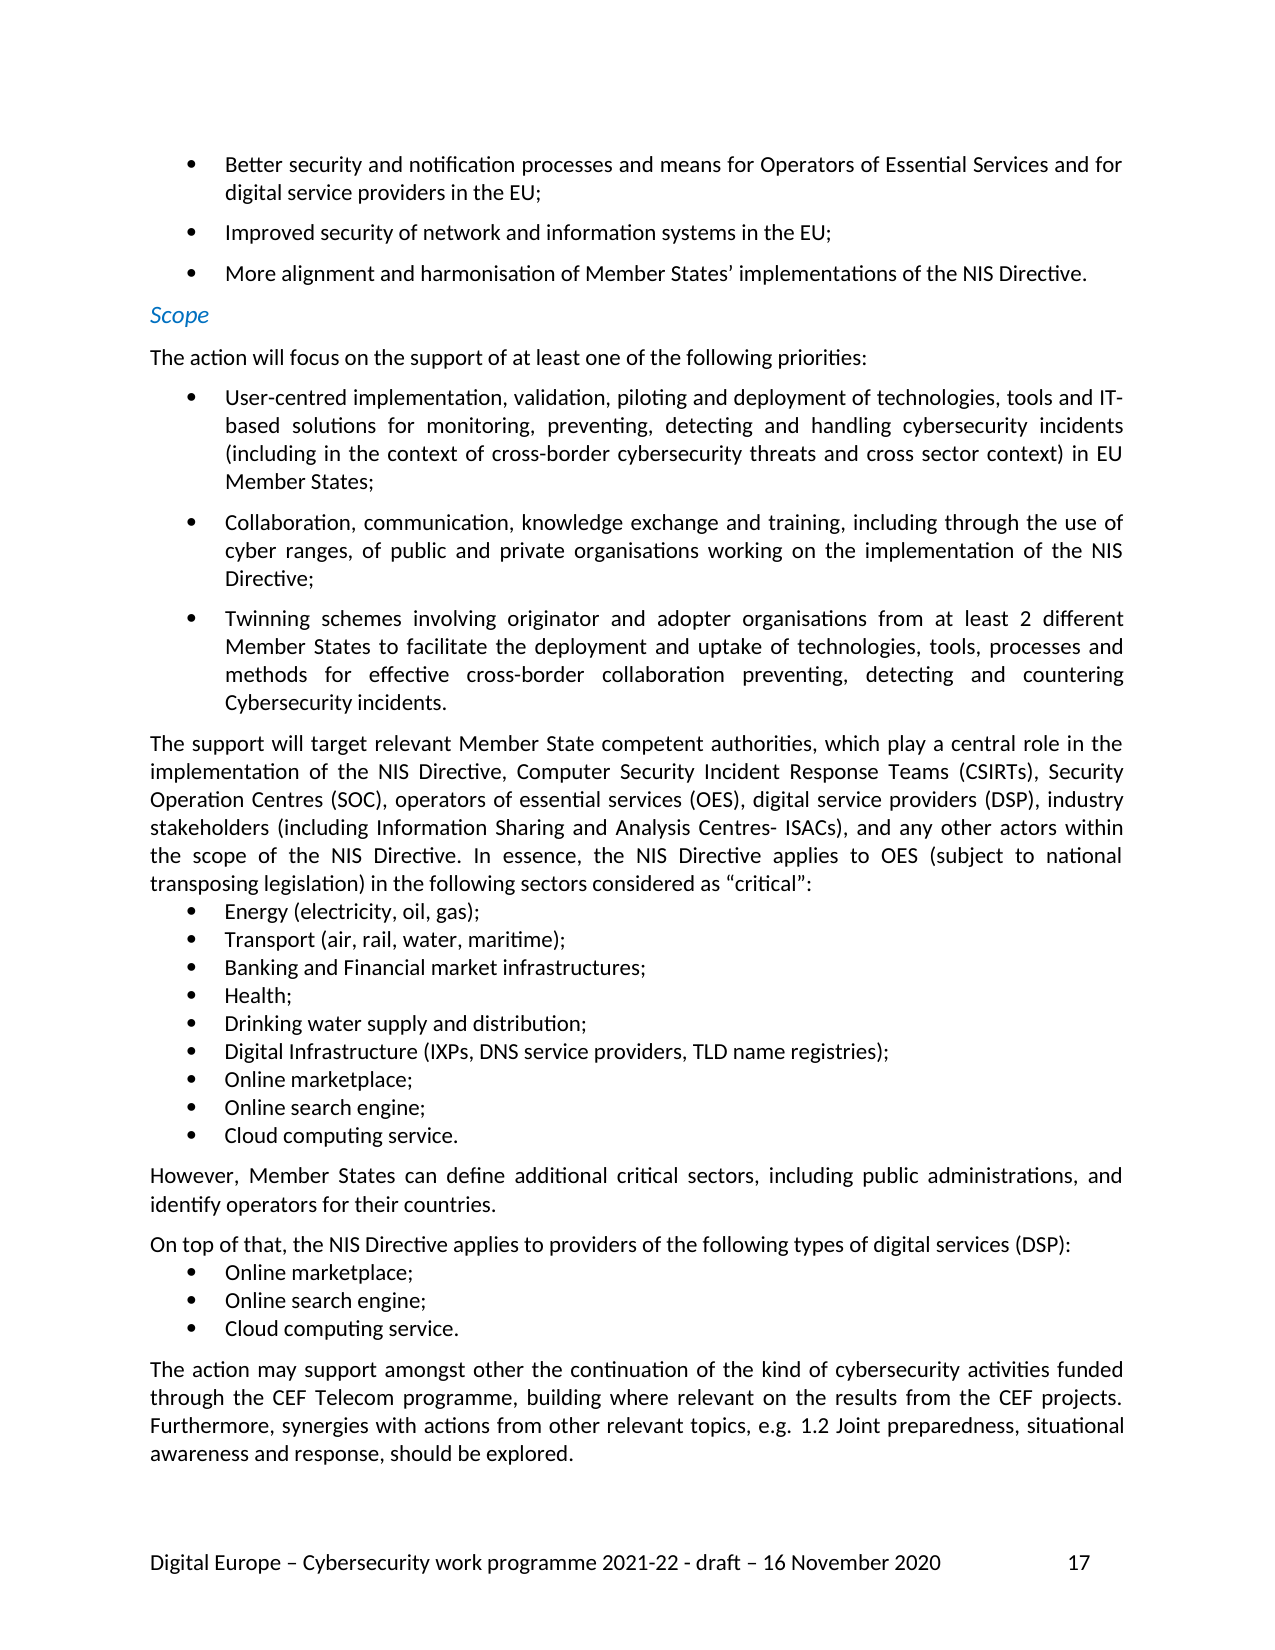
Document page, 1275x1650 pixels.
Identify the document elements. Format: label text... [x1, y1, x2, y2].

list Collaboration, communication, knowledge exchange and training, including through the use of cyber ranges, of public and private organisations working on the implementation of the NIS Directive; [187, 508, 1125, 592]
list Online marketplace; [187, 1065, 1125, 1093]
list Better security and notification processes and means for Operators of Essential Services and for digital service providers in the EU; [187, 150, 1125, 206]
list Drinking water supply and distribution; [187, 1009, 1125, 1037]
list Online search engine; [187, 1286, 1125, 1314]
list More alignment and harmonisation of Member States’ implementations of the NIS Directive. [187, 259, 1125, 287]
text On top of that, the NIS Directive applies to providers of the following types of digital services (DSP): [150, 1230, 1125, 1258]
list Online search engine; [187, 1093, 1125, 1121]
list Twinning schemes involving originator and adopter organisations from at least 2 different Member States to facilitate the deployment and uptake of technologies, tools, processes and methods for effective cross-border collaboration preventing, detecting and countering Cybersecurity incidents. [187, 604, 1125, 716]
list Online marketplace; [187, 1258, 1125, 1286]
text The action will focus on the support of at least one of the following priorities: [150, 343, 1125, 371]
text However, Member States can define additional critical sectors, including public administrations, and identify operators for their countries. [150, 1162, 1125, 1218]
list Energy (electricity, oil, gas); [187, 897, 1125, 925]
list Banking and Financial market infrastructures; [187, 953, 1125, 981]
text The support will target relevant Member State competent authorities, which play a central role in the implementation of the NIS Directive, Computer Security Incident Response Teams (CSIRTs), Security Operation Centres (SOC), operators of essential services (OES), digital service providers (DSP), industry stakeholders (including Information Sharing and Analysis Centres- ISACs), and any other actors within the scope of the NIS Directive. In essence, the NIS Directive applies to OES (subject to national transposing legislation) in the following sectors considered as “critical”: [150, 729, 1125, 897]
list Health; [187, 981, 1125, 1009]
list Improved security of network and information systems in the EU; [187, 218, 1125, 247]
list Cloud computing service. [187, 1314, 1125, 1342]
list User-centred implementation, validation, piloting and deployment of technologies, tools and IT-based solutions for monitoring, preventing, detecting and handling cybersecurity incidents (including in the context of cross-border cybersecurity threats and cross sector context) in EU Member States; [187, 383, 1125, 495]
list Cloud computing service. [187, 1121, 1125, 1149]
subtitle Scope [150, 299, 1125, 330]
list Transport (air, rail, water, maritime); [187, 925, 1125, 953]
list Digital Infrastructure (IXPs, DNS service providers, TLD name registries); [187, 1037, 1125, 1065]
text The action may support amongst other the continuation of the kind of cybersecurity activities funded through the CEF Telecom programme, building where relevant on the results from the CEF projects. Furthermore, synergies with actions from other relevant topics, e.g. 3.2 Joint preparedness, situational awareness and response, should be explored. [150, 1355, 1125, 1467]
